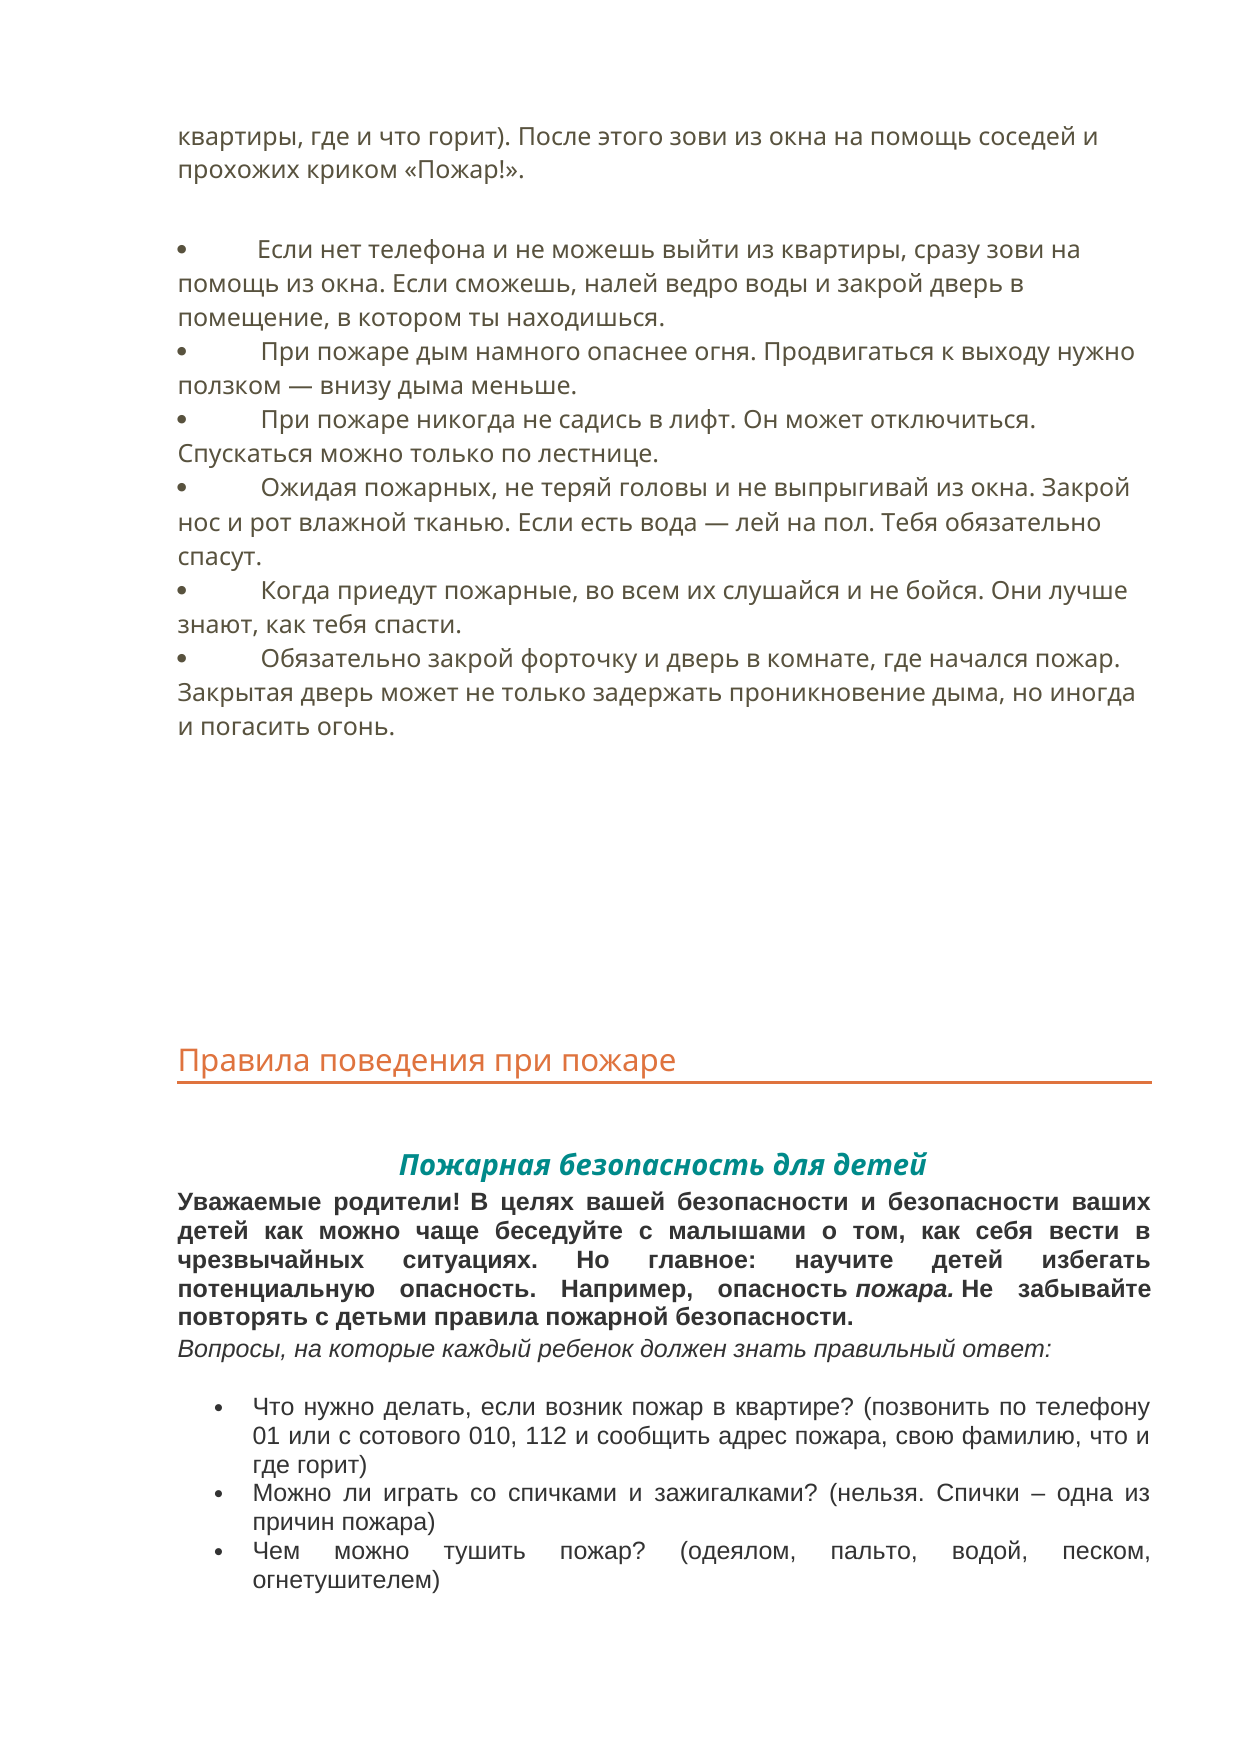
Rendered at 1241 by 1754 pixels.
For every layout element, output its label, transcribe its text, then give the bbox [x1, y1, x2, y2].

text  Когда приедут пожарные, во всем их слушайся и не бойся. Они лучше знают, как тебя спасти. [177, 572, 1152, 640]
text  Ожидая пожарных, не теряй головы и не выпрыгивай из окна. Закрой нос и рот влажной тканью. Если есть вода — лей на пол. Тебя обязательно спасут. [177, 470, 1152, 572]
list Можно ли играть со спичками и зажигалками? (нельзя. Спички – одна из причин пожара) [215, 1478, 1152, 1536]
text  При пожаре дым намного опаснее огня. Продвигаться к выходу нужно ползком — внизу дыма меньше. [177, 334, 1152, 402]
text Уважаемые родители! В целях вашей безопасности и безопасности ваших детей как можно чаще беседуйте с малышами о том, как себя вести в чрезвычайных ситуациях. Но главное: научите детей избегать потенциальную опасность. Например, опасность пожара. Не забывайте повторять с детьми правила пожарной безопасности. [177, 1187, 1152, 1331]
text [177, 118, 1152, 186]
text  При пожаре никогда не садись в лифт. Он может отключиться. Спускаться можно только по лестнице. [177, 402, 1152, 470]
text  Обязательно закрой форточку и дверь в комнате, где начался пожар. Закрытая дверь может не только задержать проникновение дыма, но иногда и погасить огонь. [177, 640, 1152, 743]
list Что нужно делать, если возник пожар в квартире? (позвонить по телефону 01 или с сотового 010, 112 и сообщить адрес пожара, свою фамилию, что и где горит) [215, 1392, 1152, 1478]
list Чем можно тушить пожар? (одеялом, пальто, водой, песком, огнетушителем) [215, 1536, 1152, 1593]
text  Если нет телефона и не можешь выйти из квартиры, сразу зови на помощь из окна. Если сможешь, налей ведро воды и закрой дверь в помещение, в котором ты находишься. [177, 232, 1152, 334]
text Вопросы, на которые каждый ребенок должен знать правильный ответ: [177, 1334, 1152, 1363]
text Правила поведения при пожаре [177, 1038, 1152, 1081]
text Пожарная безопасность для детей [177, 1144, 1152, 1184]
